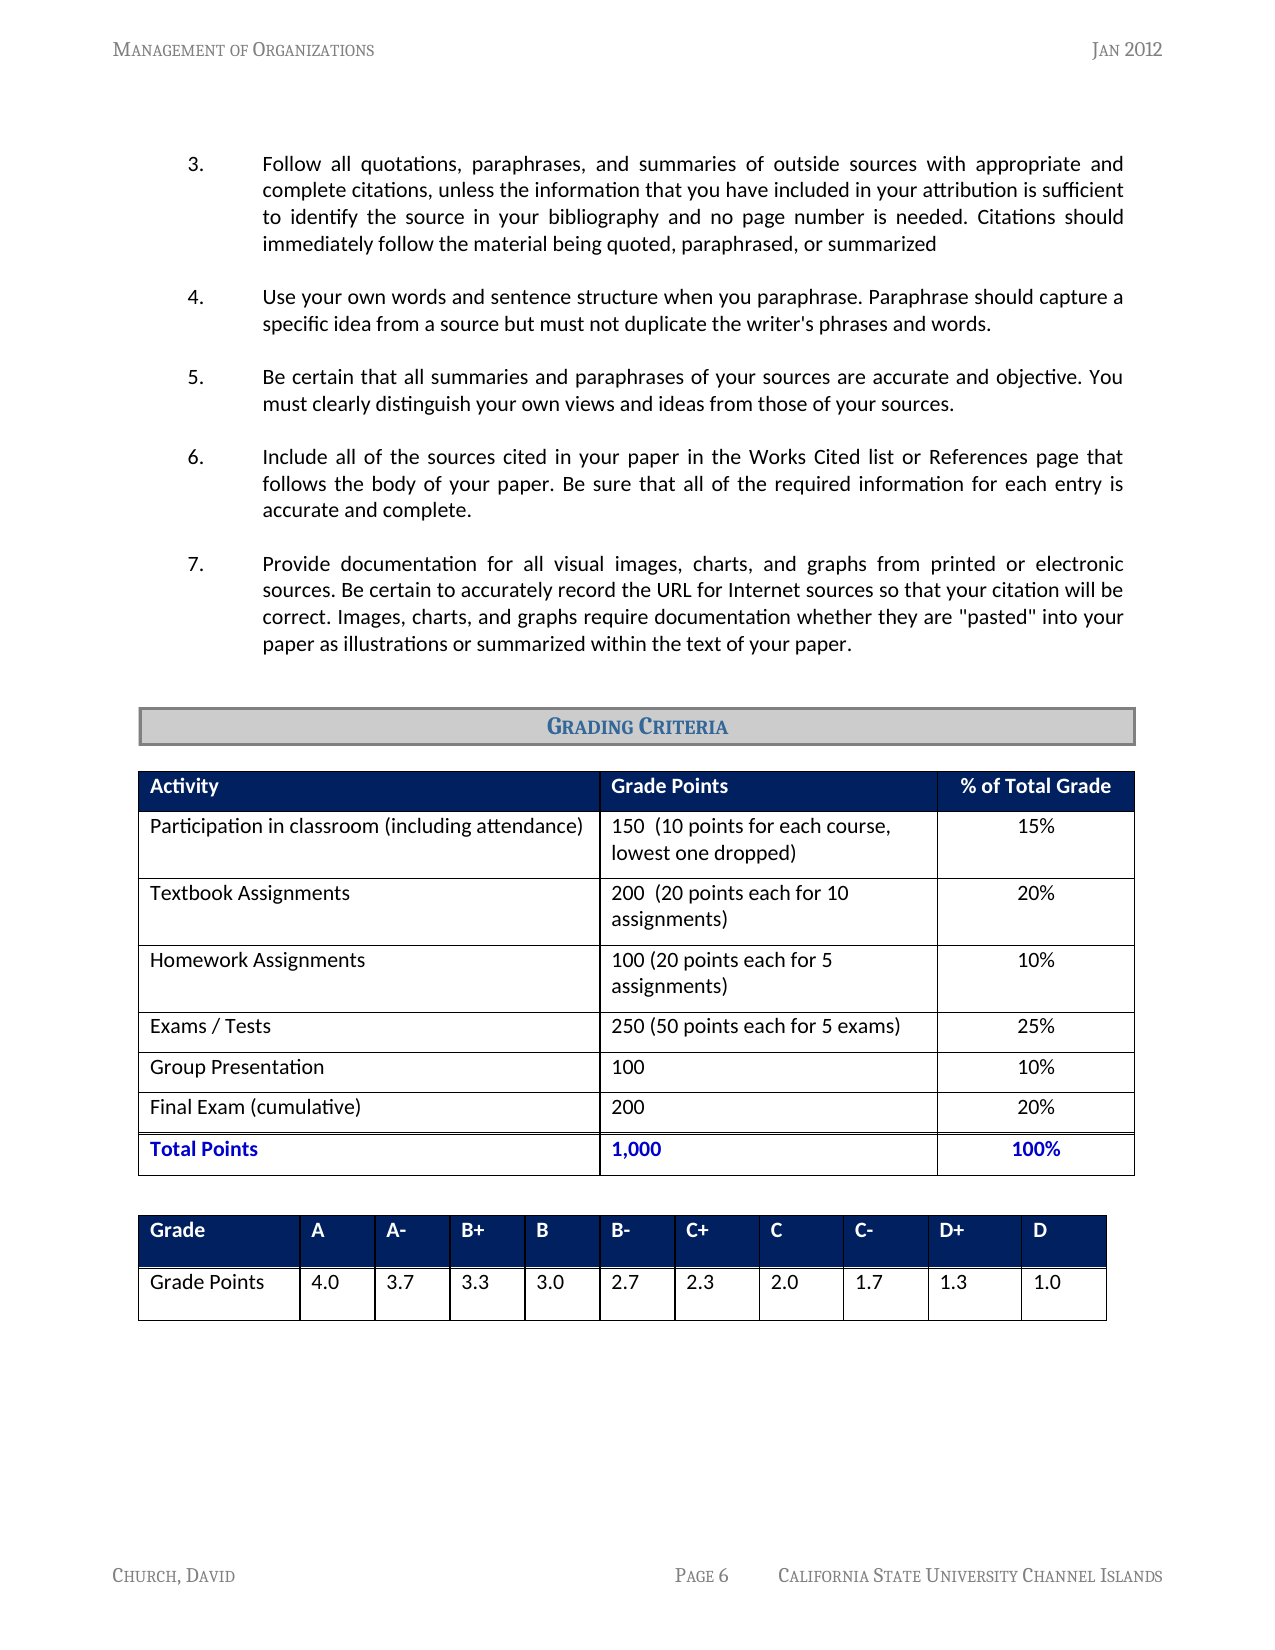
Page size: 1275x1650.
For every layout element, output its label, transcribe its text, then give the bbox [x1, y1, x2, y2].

table_cell 1.3 [929, 1269, 1021, 1320]
table_cell 1.7 [844, 1269, 928, 1320]
table_cell 25% [938, 1013, 1134, 1052]
table_cell Homework Assignments [139, 946, 599, 1012]
table_cell 100% [938, 1135, 1134, 1174]
table_cell Textbook Assignments [139, 879, 599, 945]
table_header D+ [929, 1216, 1021, 1267]
list Be certain that all summaries and paraphrases of your sources are accurate and objective. You must clearly distinguish your own views and ideas from those of your sources. [187, 363, 1125, 417]
table_cell Exams / Tests [139, 1013, 599, 1052]
table_header B+ [451, 1216, 524, 1267]
table_cell 1,000 [601, 1135, 937, 1174]
table_cell 15% [938, 812, 1134, 878]
table_cell 4.0 [301, 1269, 374, 1320]
table_cell Total Points [139, 1135, 599, 1174]
table_cell 10% [938, 946, 1134, 1012]
list Include all of the sources cited in your paper in the Works Cited list or References page that follows the body of your paper. Be sure that all of the required information for each entry is accurate and complete. [187, 443, 1125, 523]
table_cell 2.7 [601, 1269, 674, 1320]
table_cell 150 (10 points for each course, lowest one dropped) [601, 812, 937, 878]
table_cell Final Exam (cumulative) [139, 1093, 599, 1132]
subtitle Grading Criteria [142, 710, 1133, 743]
table_cell Grade Points [139, 1269, 299, 1320]
table_header Grade [139, 1216, 299, 1267]
table_cell 3.3 [451, 1269, 524, 1320]
table_cell 20% [938, 1093, 1134, 1132]
table_cell Participation in classroom (including attendance) [139, 812, 599, 878]
table_cell Group Presentation [139, 1053, 599, 1092]
table_cell 200 [601, 1093, 937, 1132]
table_header C+ [676, 1216, 759, 1267]
table_cell 20% [938, 879, 1134, 945]
table_cell 100 (20 points each for 5 assignments) [601, 946, 937, 1012]
table_cell 10% [938, 1053, 1134, 1092]
table_header B [526, 1216, 599, 1267]
table_header C [760, 1216, 843, 1267]
table_cell 3.7 [376, 1269, 449, 1320]
table_header % of Total Grade [938, 772, 1134, 811]
table_cell 3.0 [526, 1269, 599, 1320]
table_header Activity [139, 772, 599, 811]
list Follow all quotations, paraphrases, and summaries of outside sources with appropriate and complete citations, unless the information that you have included in your attribution is sufficient to identify the source in your bibliography and no page number is needed. Citations should immediately follow the material being quoted, paraphrased, or summarized [187, 150, 1125, 257]
table_header A- [376, 1216, 449, 1267]
table_cell 100 [601, 1053, 937, 1092]
list Provide documentation for all visual images, charts, and graphs from printed or electronic sources. Be certain to accurately record the URL for Internet sources so that your citation will be correct. Images, charts, and graphs require documentation whether they are "pasted" into your paper as illustrations or summarized within the text of your paper. [187, 550, 1125, 657]
table_header Grade Points [601, 772, 937, 811]
table_header D [1022, 1216, 1106, 1267]
list Use your own words and sentence structure when you paraphrase. Paraphrase should capture a specific idea from a source but must not duplicate the writer's phrases and words. [187, 283, 1125, 337]
table_cell 250 (50 points each for 5 exams) [601, 1013, 937, 1052]
table_header B- [601, 1216, 674, 1267]
table_header A [301, 1216, 374, 1267]
table_cell 2.0 [760, 1269, 843, 1320]
table_cell 1.0 [1022, 1269, 1106, 1320]
table_cell 200 (20 points each for 10 assignments) [601, 879, 937, 945]
table_header C- [844, 1216, 928, 1267]
table_cell 2.3 [676, 1269, 759, 1320]
